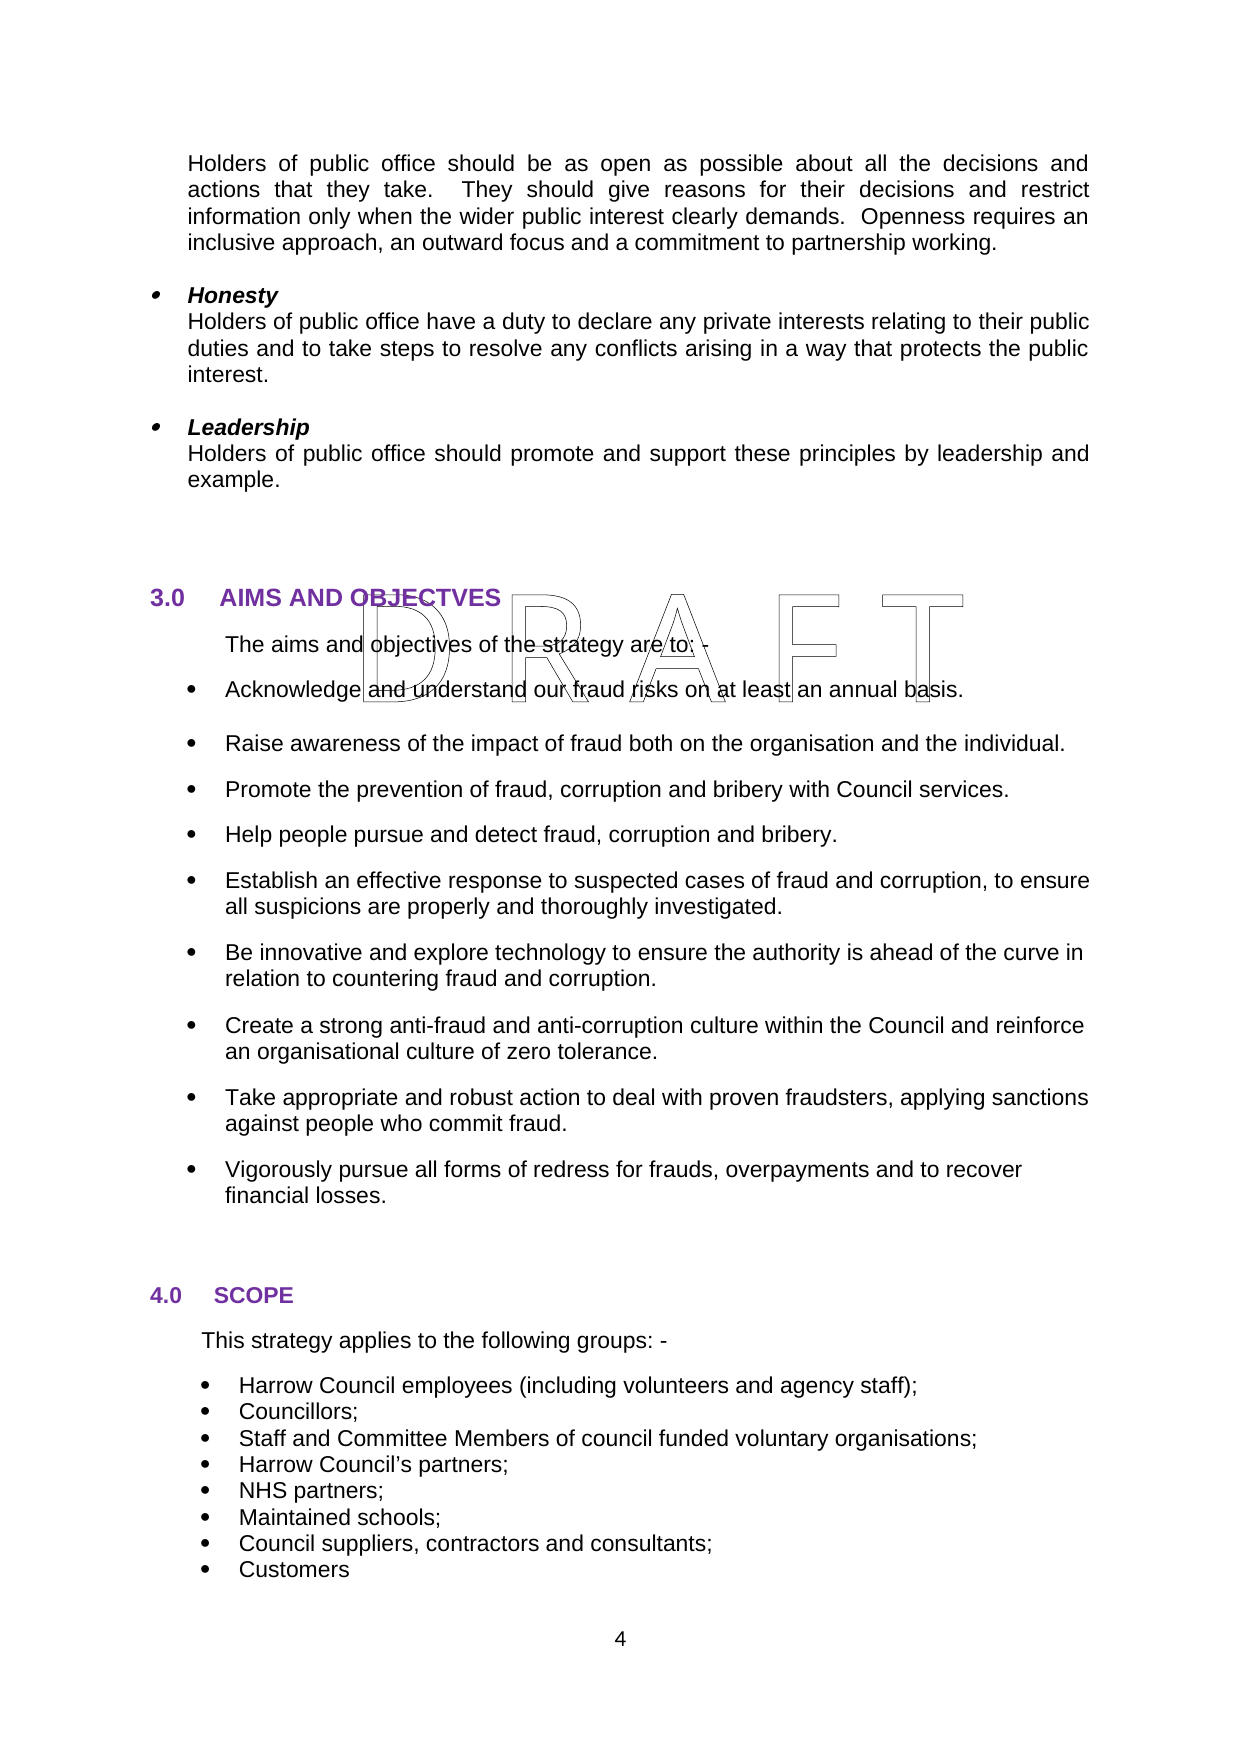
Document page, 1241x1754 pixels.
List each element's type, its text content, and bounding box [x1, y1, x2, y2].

list Acknowledge and understand our fraud risks on at least an annual basis. [187, 676, 1090, 702]
list Customers [201, 1556, 1090, 1583]
text 3.0 AIMS AND OBJECTVES [150, 583, 1090, 612]
list Maintained schools; [201, 1504, 1090, 1530]
list Raise awareness of the impact of fraud both on the organisation and the individual. [187, 730, 1090, 756]
list Councillors; [201, 1398, 1090, 1425]
list Promote the prevention of fraud, corruption and bribery with Council services. [187, 776, 1090, 802]
list Leadership [150, 413, 1090, 440]
list Council suppliers, contractors and consultants; [201, 1530, 1090, 1556]
list Establish an effective response to suspected cases of fraud and corruption, to ensure all suspicions are properly and thoroughly investigated. [187, 867, 1090, 919]
list Harrow Council employees (including volunteers and agency staff); [201, 1372, 1090, 1398]
list Honesty [150, 282, 1090, 308]
list Take appropriate and robust action to deal with proven fraudsters, applying sanctions against people who commit fraud. [187, 1084, 1090, 1136]
list NHS partners; [201, 1477, 1090, 1504]
list Staff and Committee Members of council funded voluntary organisations; [201, 1425, 1090, 1451]
list Vigorously pursue all forms of redress for frauds, overpayments and to recover financial losses. [187, 1156, 1090, 1208]
text 4.0 SCOPE [150, 1282, 1090, 1308]
text Holders of public office have a duty to declare any private interests relating to their public duties and to take steps to resolve any conflicts arising in a way that protects the public interest. [187, 308, 1090, 387]
list Help people pursue and detect fraud, corruption and bribery. [187, 821, 1090, 847]
text The aims and objectives of the strategy are to: - [150, 631, 1090, 657]
text Holders of public office should promote and support these principles by leadership and example. [187, 440, 1090, 493]
list Create a strong anti-fraud and anti-corruption culture within the Council and reinforce an organisational culture of zero tolerance. [187, 1012, 1090, 1064]
list Be innovative and explore technology to ensure the authority is ahead of the curve in relation to countering fraud and corruption. [187, 938, 1090, 991]
text This strategy applies to the following groups: - [150, 1327, 1090, 1353]
text Holders of public office should be as open as possible about all the decisions and actions that they take. They should give reasons for their decisions and restrict information only when the wider public interest clearly demands. Openness requires an inclusive approach, an outward focus and a commitment to partnership working. [187, 150, 1090, 255]
list Harrow Council’s partners; [201, 1451, 1090, 1477]
